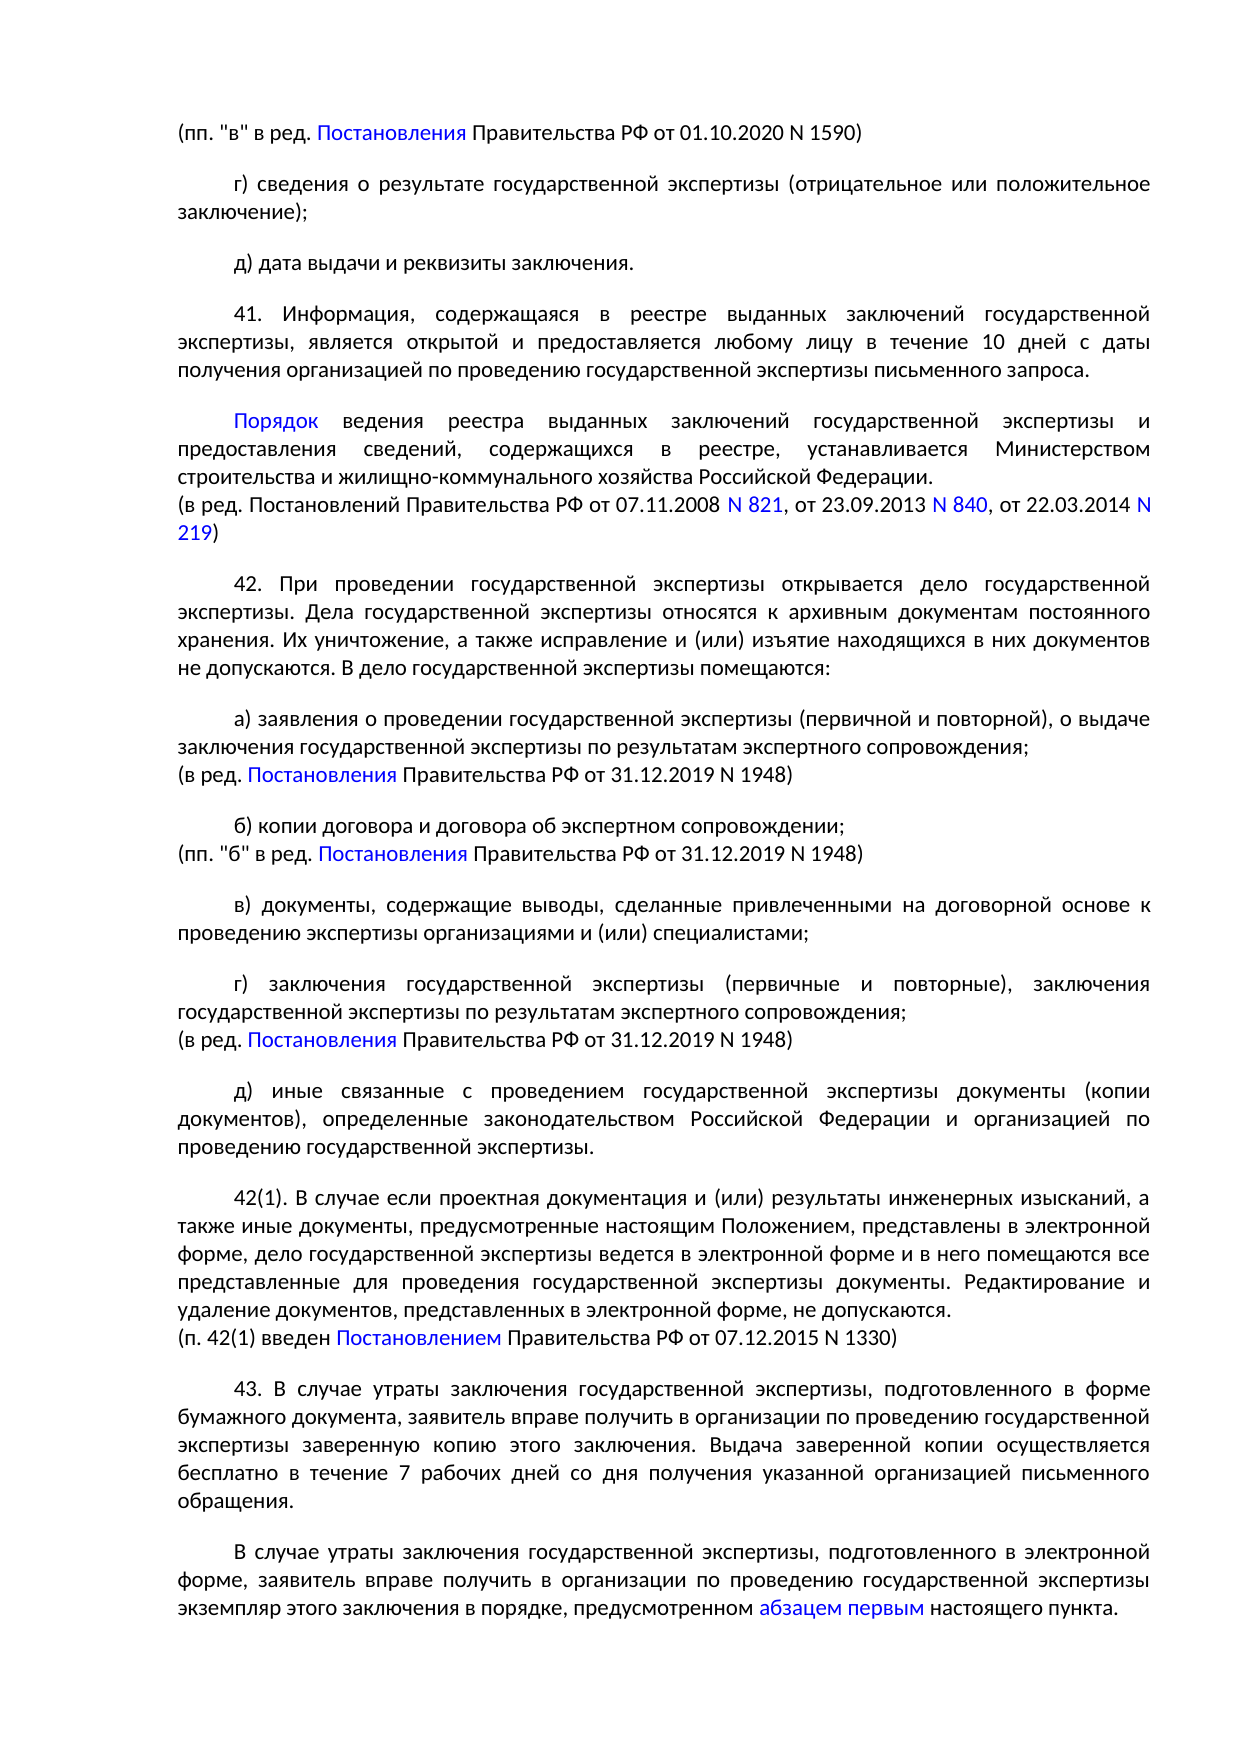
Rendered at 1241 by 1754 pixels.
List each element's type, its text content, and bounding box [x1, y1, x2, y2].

text Порядок ведения реестра выданных заключений государственной экспертизы и предоставления сведений, содержащихся в реестре, устанавливается Министерством строительства и жилищно-коммунального хозяйства Российской Федерации. [177, 406, 1152, 490]
text (в ред. Постановления Правительства РФ от 31.12.2019 N 1948) [177, 760, 1152, 788]
text (в ред. Постановления Правительства РФ от 31.12.2019 N 1948) [177, 1025, 1152, 1053]
text (пп. "в" в ред. Постановления Правительства РФ от 01.10.2020 N 1590) [177, 118, 1152, 146]
text (пп. "б" в ред. Постановления Правительства РФ от 31.12.2019 N 1948) [177, 839, 1152, 867]
text г) заключения государственной экспертизы (первичные и повторные), заключения государственной экспертизы по результатам экспертного сопровождения; [177, 969, 1152, 1025]
text д) иные связанные с проведением государственной экспертизы документы (копии документов), определенные законодательством Российской Федерации и организацией по проведению государственной экспертизы. [177, 1076, 1152, 1160]
text в) документы, содержащие выводы, сделанные привлеченными на договорной основе к проведению экспертизы организациями и (или) специалистами; [177, 890, 1152, 946]
text г) сведения о результате государственной экспертизы (отрицательное или положительное заключение); [177, 169, 1152, 225]
text 41. Информация, содержащаяся в реестре выданных заключений государственной экспертизы, является открытой и предоставляется любому лицу в течение 10 дней с даты получения организацией по проведению государственной экспертизы письменного запроса. [177, 299, 1152, 383]
text 42. При проведении государственной экспертизы открывается дело государственной экспертизы. Дела государственной экспертизы относятся к архивным документам постоянного хранения. Их уничтожение, а также исправление и (или) изъятие находящихся в них документов не допускаются. В дело государственной экспертизы помещаются: [177, 569, 1152, 681]
text (п. 42(1) введен Постановлением Правительства РФ от 07.12.2015 N 1330) [177, 1323, 1152, 1351]
text 42(1). В случае если проектная документация и (или) результаты инженерных изысканий, а также иные документы, предусмотренные настоящим Положением, представлены в электронной форме, дело государственной экспертизы ведется в электронной форме и в него помещаются все представленные для проведения государственной экспертизы документы. Редактирование и удаление документов, представленных в электронной форме, не допускаются. [177, 1183, 1152, 1323]
text (в ред. Постановлений Правительства РФ от 07.11.2008 N 821, от 23.09.2013 N 840, от 22.03.2014 N 219) [177, 490, 1152, 546]
text а) заявления о проведении государственной экспертизы (первичной и повторной), о выдаче заключения государственной экспертизы по результатам экспертного сопровождения; [177, 704, 1152, 760]
text б) копии договора и договора об экспертном сопровождении; [177, 811, 1152, 839]
text В случае утраты заключения государственной экспертизы, подготовленного в электронной форме, заявитель вправе получить в организации по проведению государственной экспертизы экземпляр этого заключения в порядке, предусмотренном абзацем первым настоящего пункта. [177, 1537, 1152, 1621]
text 43. В случае утраты заключения государственной экспертизы, подготовленного в форме бумажного документа, заявитель вправе получить в организации по проведению государственной экспертизы заверенную копию этого заключения. Выдача заверенной копии осуществляется бесплатно в течение 7 рабочих дней со дня получения указанной организацией письменного обращения. [177, 1374, 1152, 1514]
text д) дата выдачи и реквизиты заключения. [177, 248, 1152, 276]
